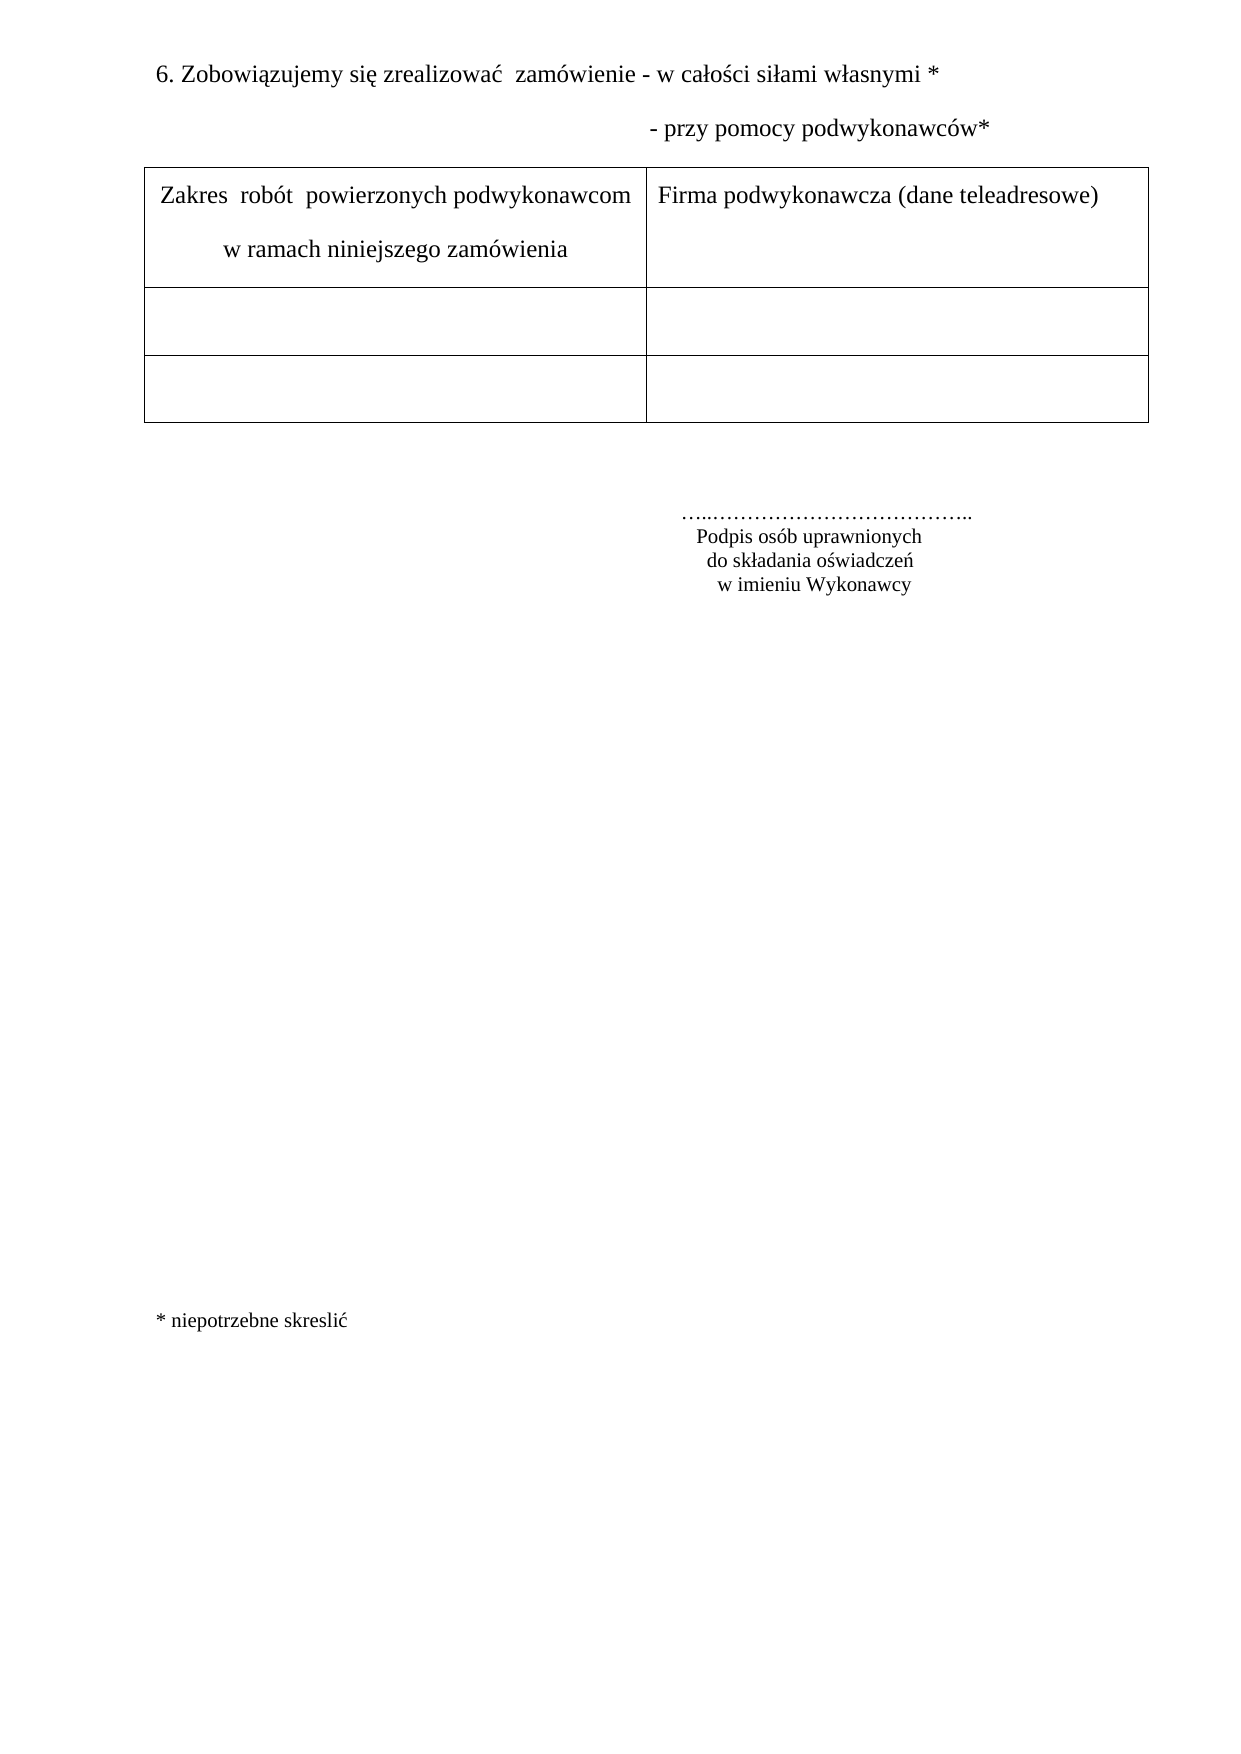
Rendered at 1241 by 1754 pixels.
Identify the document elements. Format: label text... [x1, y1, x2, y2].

table_header Firma podwykonawcza (dane teleadresowe) [647, 168, 1148, 287]
table_header Zakres robót powierzonych podwykonawcom w ramach niniejszego zamówienia [145, 168, 646, 287]
text 6. Zobowiązujemy się zrealizować zamówienie - w całości siłami własnymi * [156, 59, 1137, 88]
text do składania oświadczeń [118, 548, 1137, 572]
text …..……………………………….. [118, 500, 1137, 524]
table_cell [647, 288, 1148, 355]
text * niepotrzebne skreslić [156, 1308, 1137, 1332]
table_cell [647, 356, 1148, 422]
table_cell [145, 356, 646, 422]
text Podpis osób uprawnionych [118, 524, 1137, 548]
text - przy pomocy podwykonawców* [156, 113, 1137, 142]
text w imieniu Wykonawcy [118, 572, 1137, 596]
table_cell [145, 288, 646, 355]
